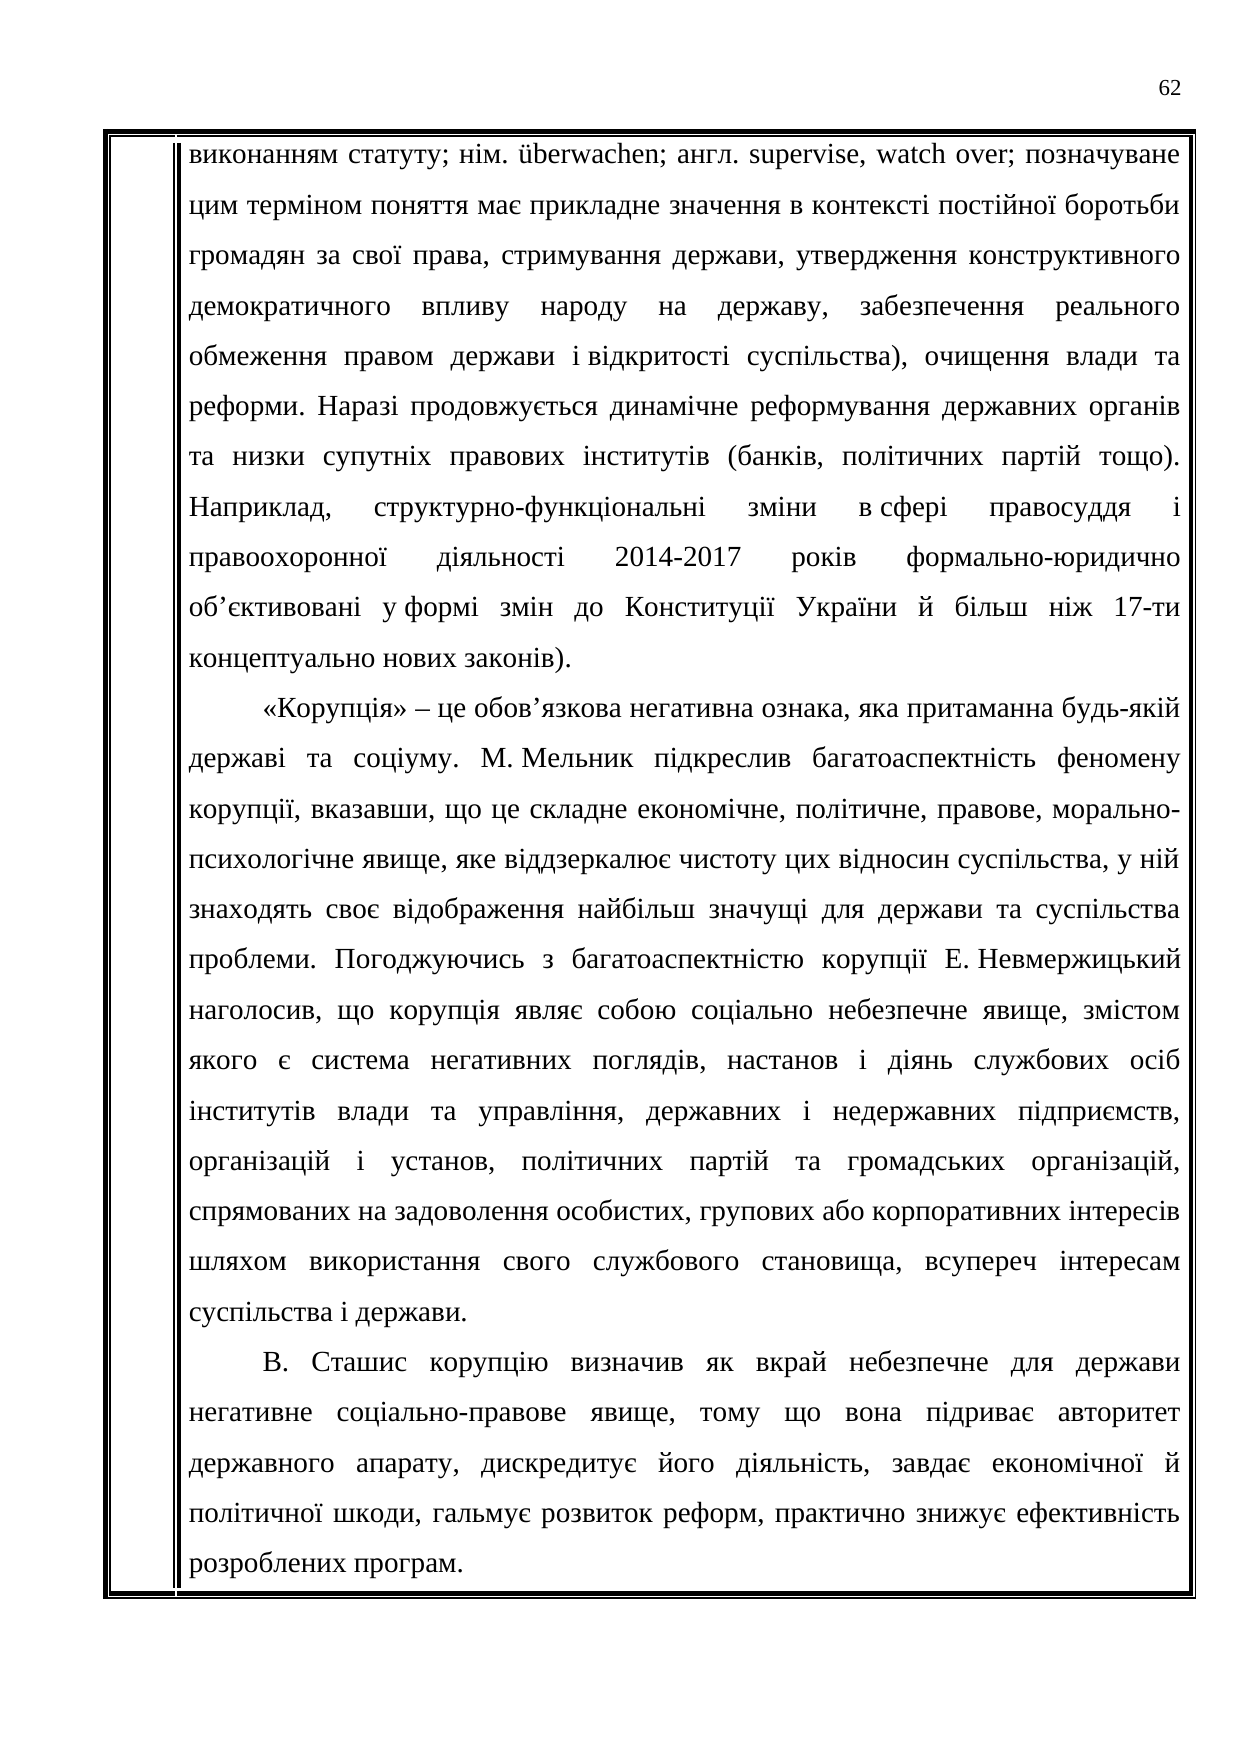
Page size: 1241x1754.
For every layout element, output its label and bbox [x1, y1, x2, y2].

table_header [108, 134, 177, 1591]
table_header [177, 137, 1189, 1591]
